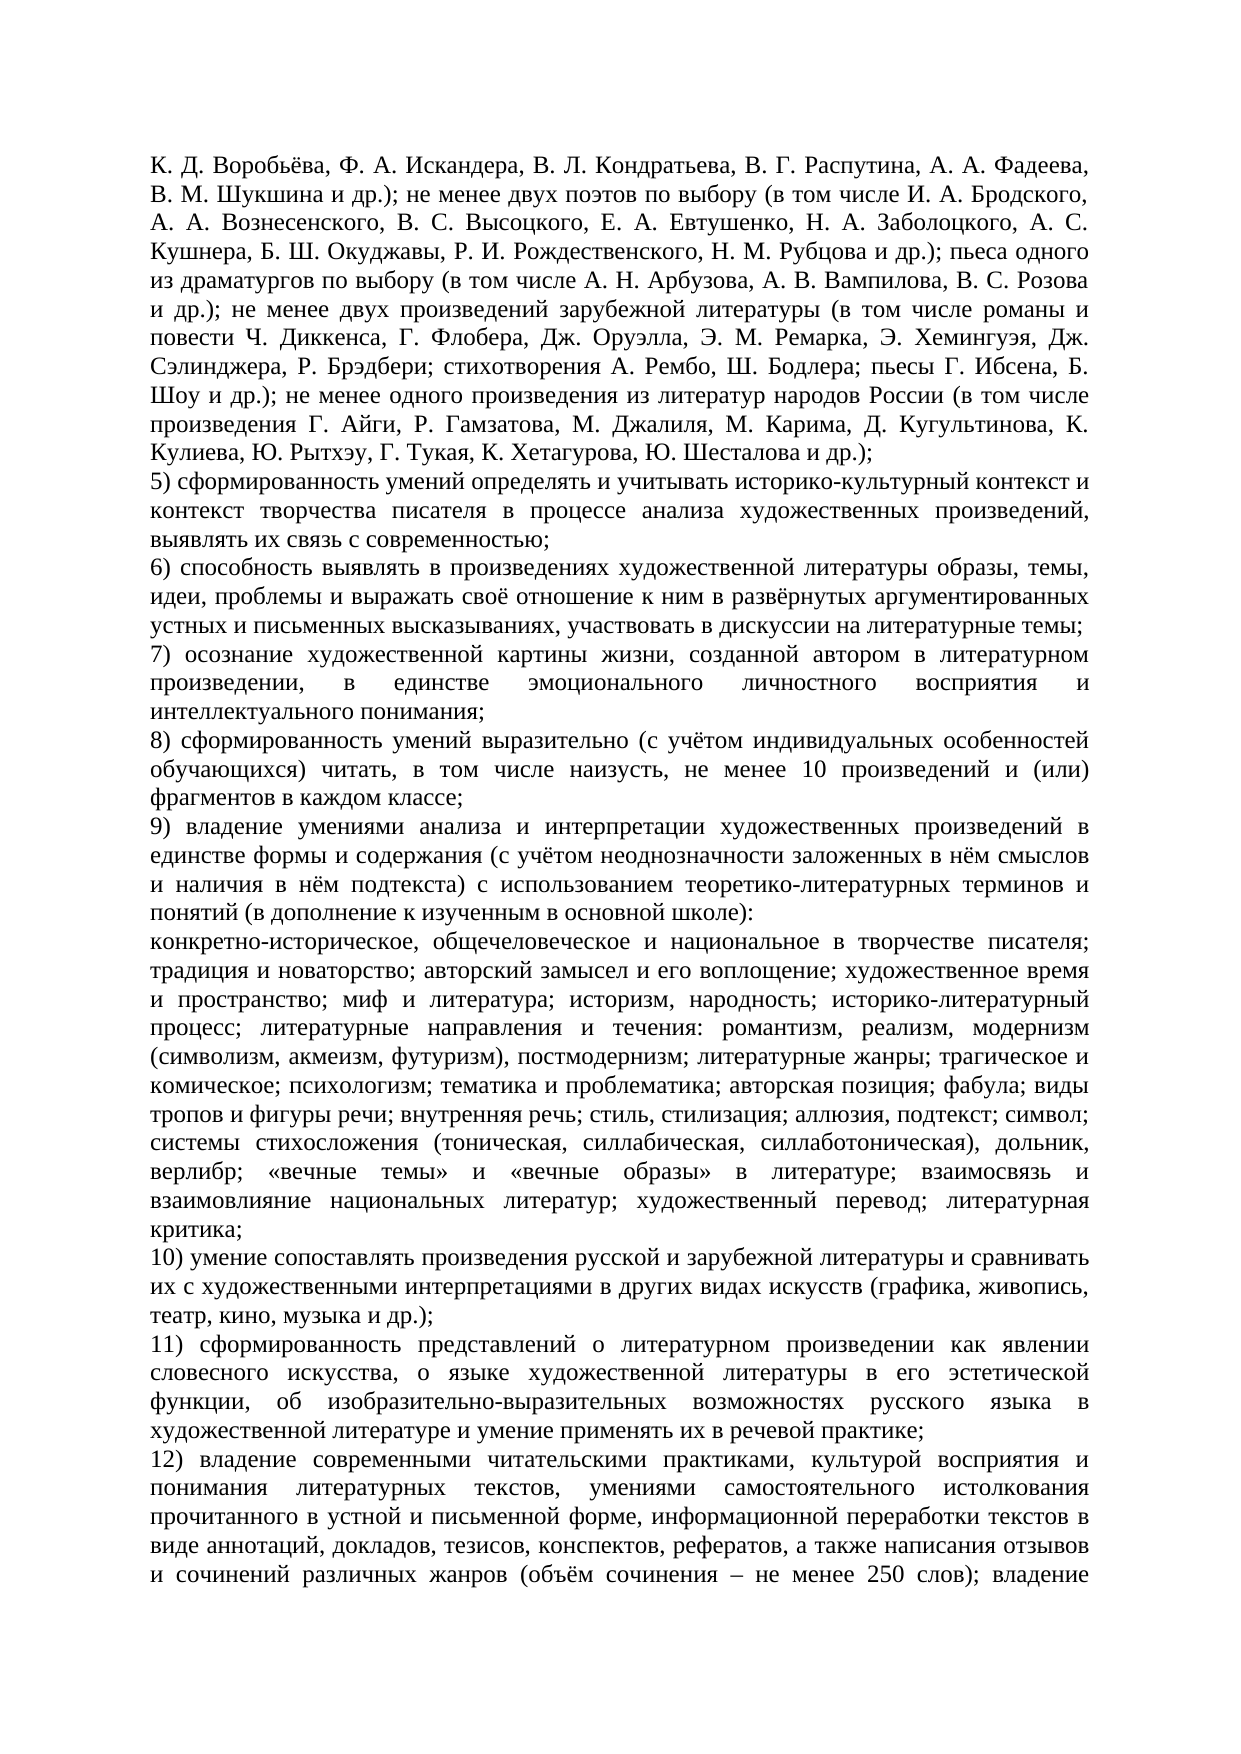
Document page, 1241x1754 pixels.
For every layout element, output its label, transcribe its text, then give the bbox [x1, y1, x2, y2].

text 10) умение сопоставлять произведения русской и зарубежной литературы и сравнивать их с художественными интерпретациями в других видах искусств (графика, живопись, театр, кино, музыка и др.); [150, 1242, 1090, 1329]
text 5) сформированность умений определять и учитывать историко-культурный контекст и контекст творчества писателя в процессе анализа художественных произведений, выявлять их связь с современностью; [150, 466, 1090, 552]
text конкретно-историческое, общечеловеческое и национальное в творчестве писателя; традиция и новаторство; авторский замысел и его воплощение; художественное время и пространство; миф и литература; историзм, народность; историко-литературный процесс; литературные направления и течения: романтизм, реализм, модернизм (символизм, акмеизм, футуризм), постмодернизм; литературные жанры; трагическое и комическое; психологизм; тематика и проблематика; авторская позиция; фабула; виды тропов и фигуры речи; внутренняя речь; стиль, стилизация; аллюзия, подтекст; символ; системы стихосложения (тоническая, силлабическая, силлаботоническая), дольник, верлибр; «вечные темы» и «вечные образы» в литературе; взаимосвязь и взаимовлияние национальных литератур; художественный перевод; литературная критика; [150, 926, 1090, 1242]
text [150, 1444, 1090, 1587]
text 9) владение умениями анализа и интерпретации художественных произведений в единстве формы и содержания (с учётом неоднозначности заложенных в нём смыслов и наличия в нём подтекста) с использованием теоретико-литературных терминов и понятий (в дополнение к изученным в основной школе): [150, 811, 1090, 926]
text 11) сформированность представлений о литературном произведении как явлении словесного искусства, о языке художественной литературы в его эстетической функции, об изобразительно-выразительных возможностях русского языка в художественной литературе и умение применять их в речевой практике; [150, 1329, 1090, 1444]
text 7) осознание художественной картины жизни, созданной автором в литературном произведении, в единстве эмоционального личностного восприятия и интеллектуального понимания; [150, 639, 1090, 725]
text 6) способность выявлять в произведениях художественной литературы образы, темы, идеи, проблемы и выражать своё отношение к ним в развёрнутых аргументированных устных и письменных высказываниях, участвовать в дискуссии на литературные темы; [150, 552, 1090, 639]
text 8) сформированность умений выразительно (с учётом индивидуальных особенностей обучающихся) читать, в том числе наизусть, не менее 10 произведений и (или) фрагментов в каждом классе; [150, 725, 1090, 811]
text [150, 150, 1090, 466]
